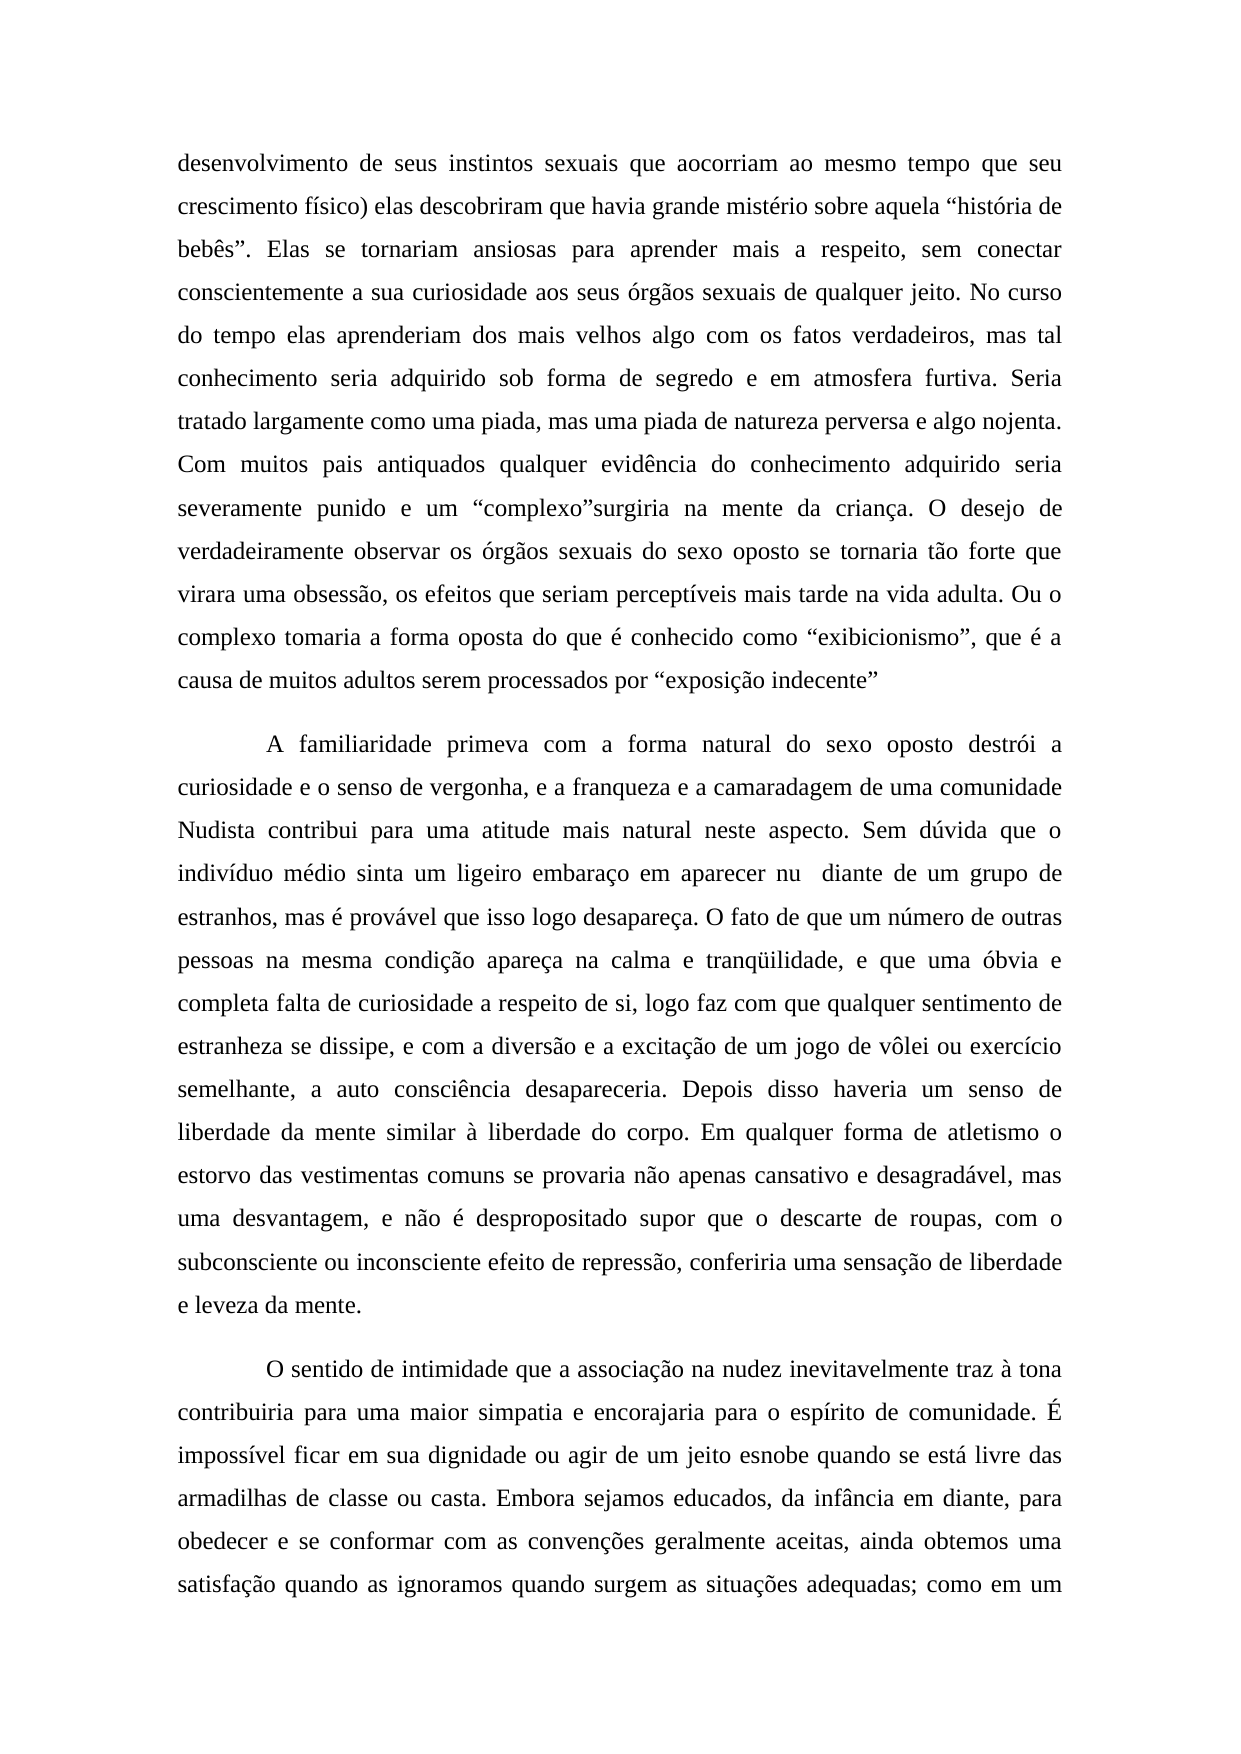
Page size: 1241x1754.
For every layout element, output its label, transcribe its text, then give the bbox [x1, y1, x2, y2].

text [177, 1354, 1063, 1598]
text A familiaridade primeva com a forma natural do sexo oposto destrói a curiosidade e o senso de vergonha, e a franqueza e a camaradagem de uma comunidade Nudista contribui para uma atitude mais natural neste aspecto. Sem dúvida que o indivíduo médio sinta um ligeiro embaraço em aparecer nu diante de um grupo de estranhos, mas é provável que isso logo desapareça. O fato de que um número de outras pessoas na mesma condição apareça na calma e tranqüilidade, e que uma óbvia e completa falta de curiosidade a respeito de si, logo faz com que qualquer sentimento de estranheza se dissipe, e com a diversão e a excitação de um jogo de vôlei ou exercício semelhante, a auto consciência desapareceria. Depois disso haveria um senso de liberdade da mente similar à liberdade do corpo. Em qualquer forma de atletismo o estorvo das vestimentas comuns se provaria não apenas cansativo e desagradável, mas uma desvantagem, e não é despropositado supor que o descarte de roupas, com o subconsciente ou inconsciente efeito de repressão, conferiria uma sensação de liberdade e leveza da mente. [177, 729, 1063, 1318]
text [177, 148, 1063, 694]
